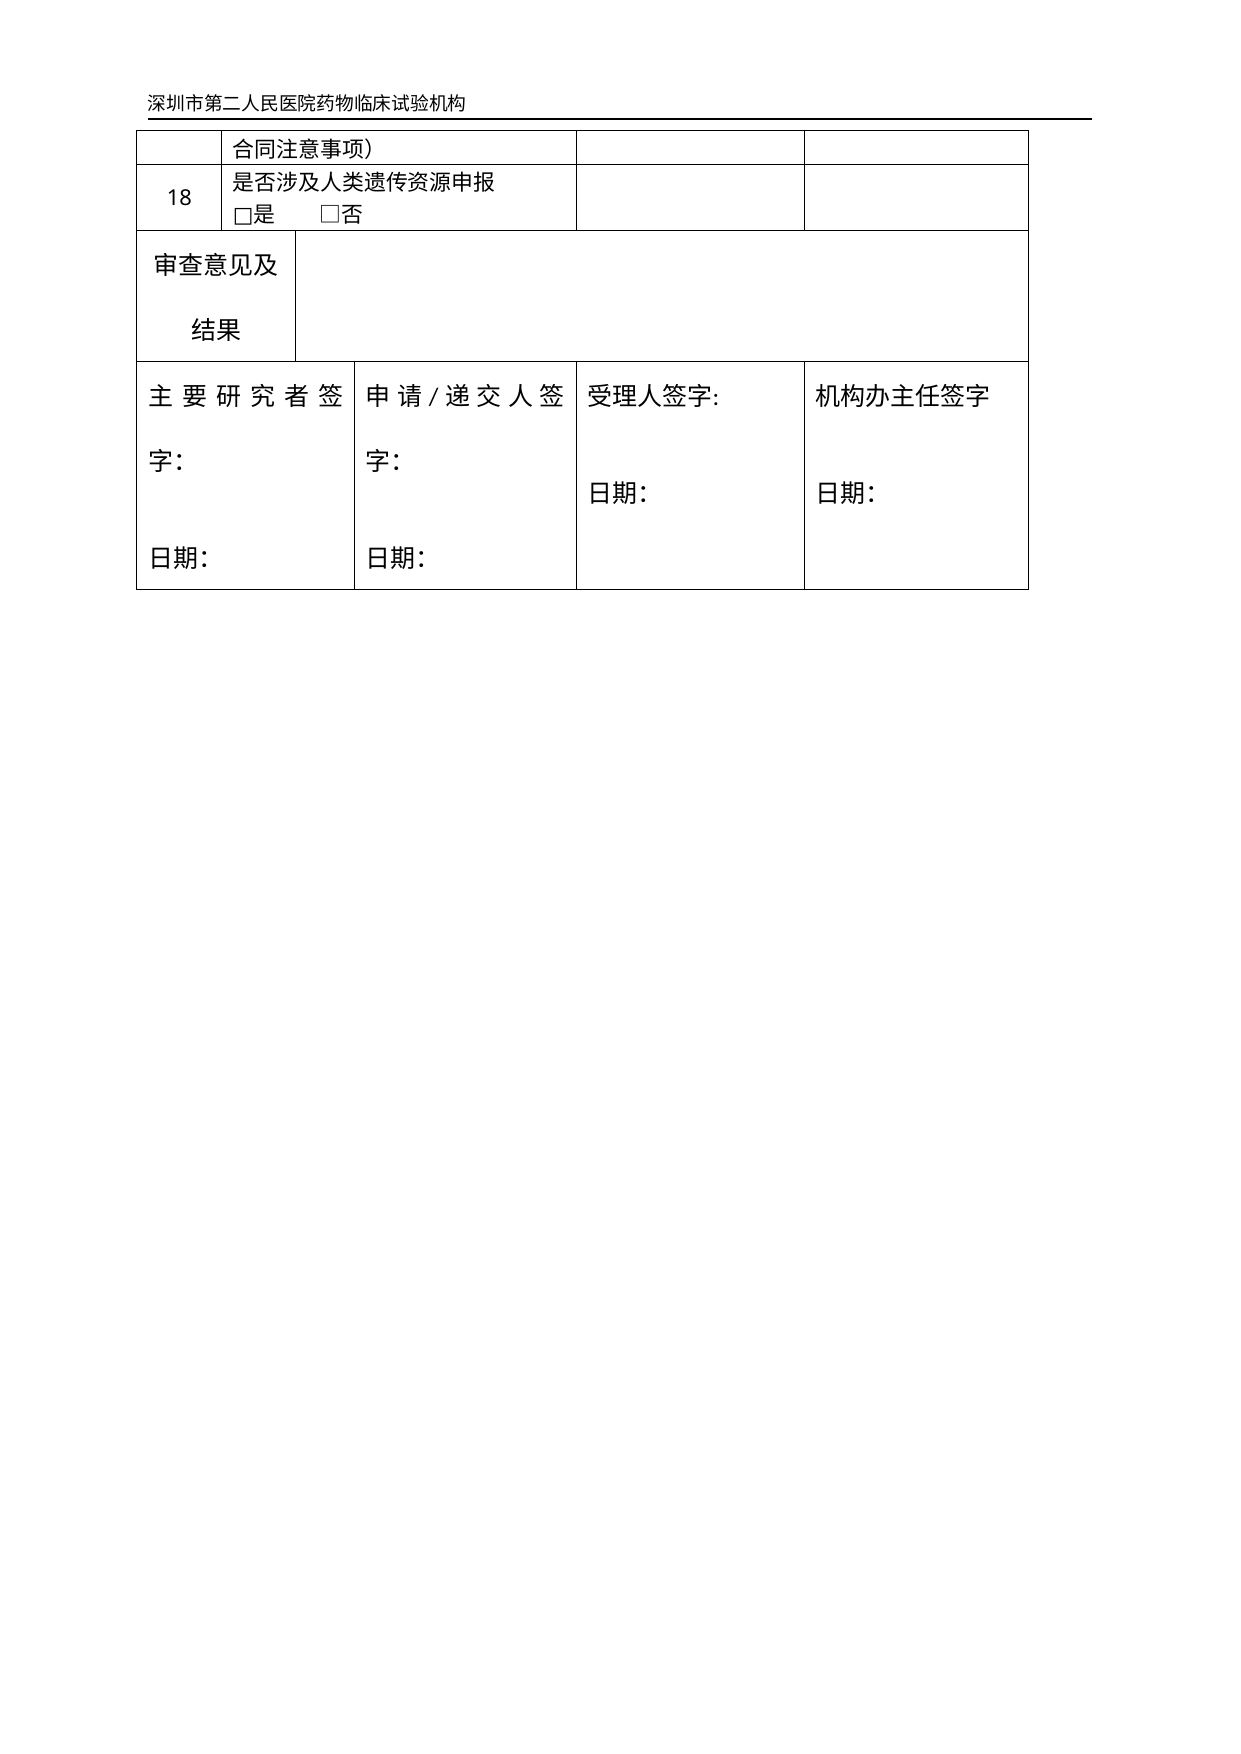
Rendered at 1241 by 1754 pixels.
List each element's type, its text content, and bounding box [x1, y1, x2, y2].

table_cell [805, 165, 1028, 230]
table_cell [577, 131, 804, 164]
table_cell 是否涉及人类遗传资源申报 □是 □否 [222, 165, 576, 230]
table_cell 主要研究者签字： 日期： [137, 362, 354, 589]
table_cell 机构办主任签字 日期： [805, 362, 1028, 589]
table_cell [222, 131, 576, 164]
table_cell 申请/递交人签字： 日期： [355, 362, 576, 589]
table_cell [577, 165, 804, 230]
table_cell [296, 231, 1028, 361]
table_cell [805, 131, 1028, 164]
table_cell 17 [137, 131, 221, 164]
table_cell 审查意见及结果 [137, 231, 295, 361]
table_cell 受理人签字: 日期： [577, 362, 804, 589]
table_cell 18 [137, 165, 221, 230]
